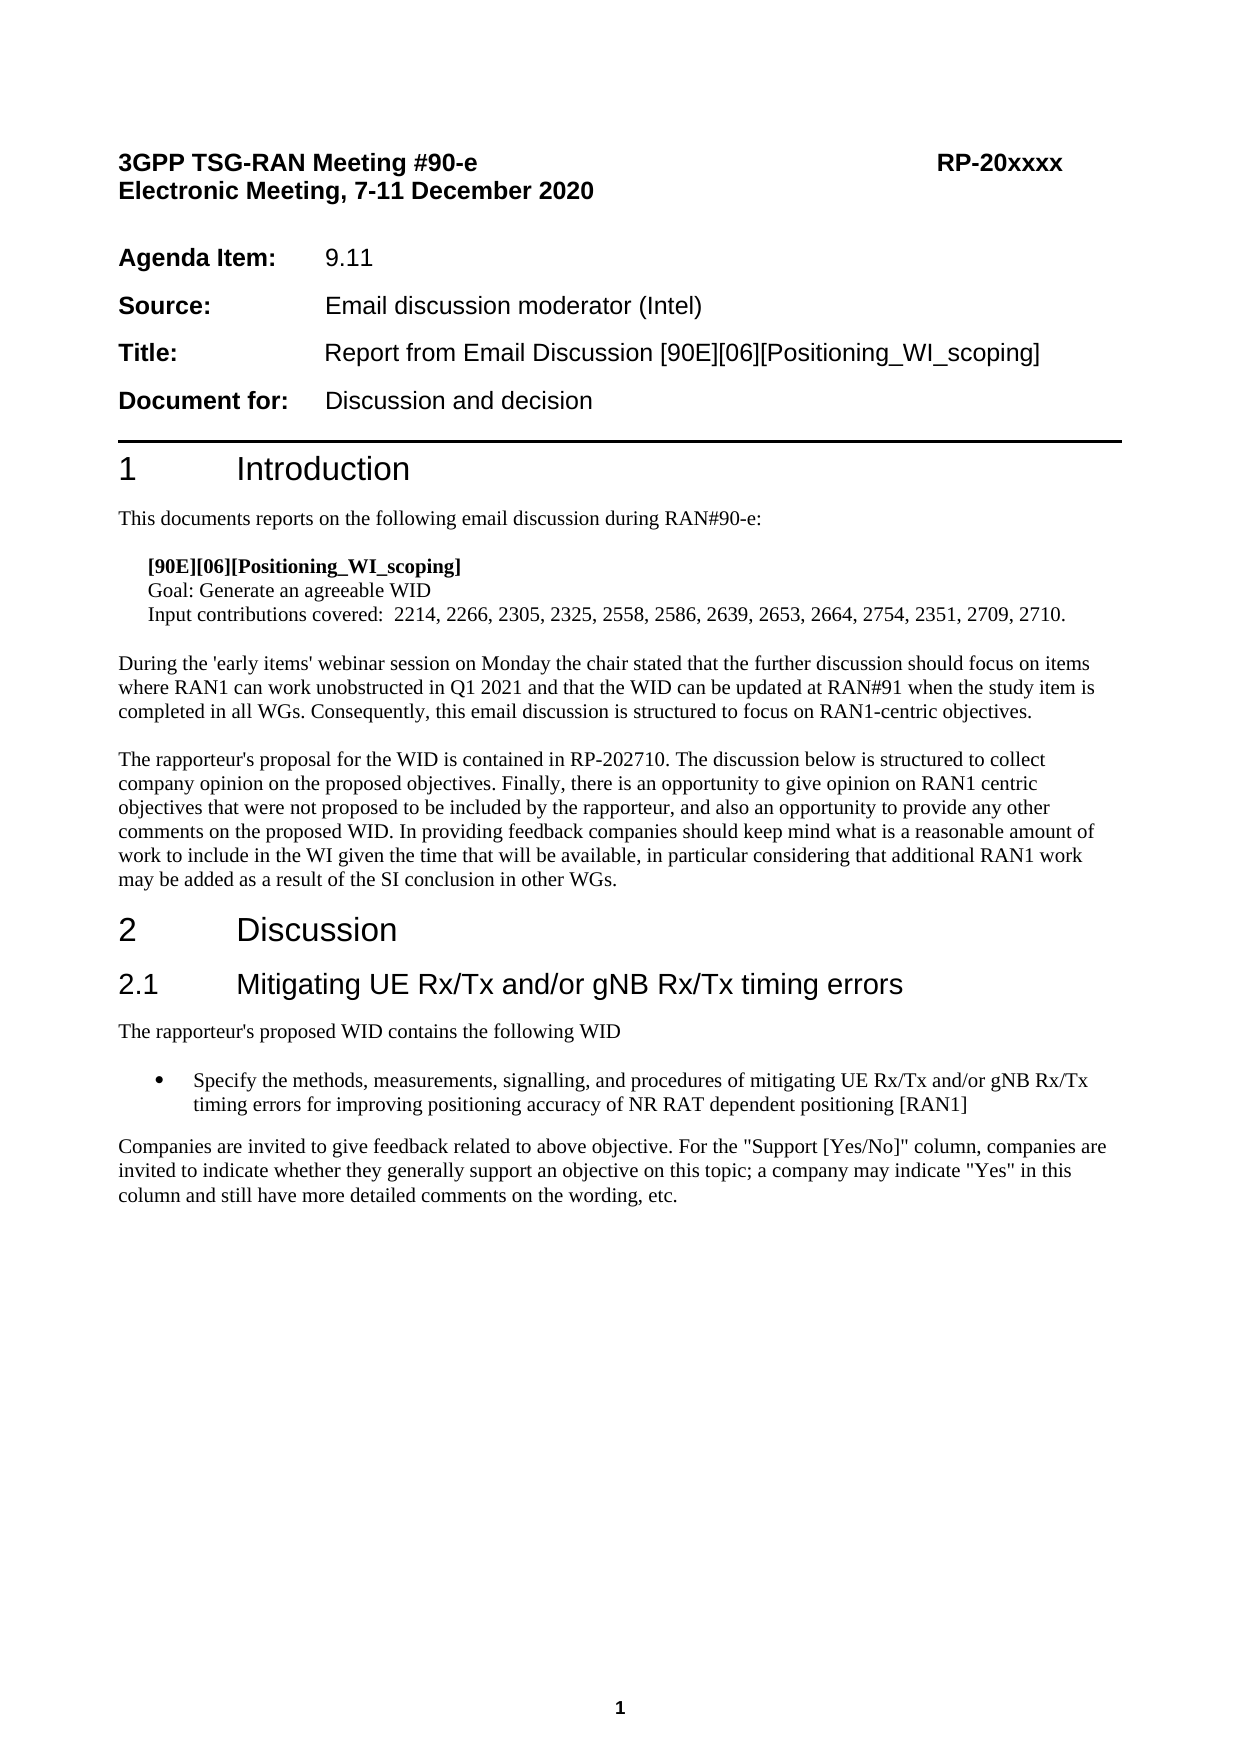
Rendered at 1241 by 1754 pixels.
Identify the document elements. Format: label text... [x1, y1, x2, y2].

text Document for: Discussion and decision [118, 386, 1122, 414]
text This documents reports on the following email discussion during RAN#90-e: [118, 506, 1122, 530]
text 3GPP TSG-RAN Meeting #90-e RP-20xxxx [118, 147, 1122, 176]
text Source: Email discussion moderator (Intel) [118, 291, 1122, 319]
subtitle 1 Introduction [118, 443, 1122, 487]
text Electronic Meeting, 7-11 December 2020 [118, 176, 1122, 205]
text Goal: Generate an agreeable WID [148, 578, 1122, 602]
list Specify the methods, measurements, signalling, and procedures of mitigating UE Rx/Tx and/or gNB Rx/Tx timing errors for improving positioning accuracy of NR RAT dependent positioning [RAN1] [156, 1067, 1122, 1116]
subtitle 2 Discussion [118, 910, 1122, 948]
text During the 'early items' webinar session on Monday the chair stated that the further discussion should focus on items where RAN1 can work unobstructed in Q1 2021 and that the WID can be updated at RAN#91 when the study item is completed in all WGs. Consequently, this email discussion is structured to focus on RAN1-centric objectives. [118, 651, 1122, 723]
text Agenda Item: 9.11 [118, 243, 1122, 272]
text The rapporteur's proposal for the WID is contained in RP-202710. The discussion below is structured to collect company opinion on the proposed objectives. Finally, there is an opportunity to give opinion on RAN1 centric objectives that were not proposed to be included by the rapporteur, and also an opportunity to provide any other comments on the proposed WID. In providing feedback companies should keep mind what is a reasonable amount of work to include in the WI given the time that will be available, in particular considering that additional RAN1 work may be added as a result of the SI conclusion in other WGs. [118, 747, 1122, 891]
text Input contributions covered: 2214, 2266, 2305, 2325, 2558, 2586, 2639, 2653, 2664, 2754, 2351, 2709, 2710. [148, 602, 1122, 626]
subtitle 2.1 Mitigating UE Rx/Tx and/or gNB Rx/Tx timing errors [118, 967, 1122, 1001]
text The rapporteur's proposed WID contains the following WID [118, 1019, 1122, 1043]
text Title: Report from Email Discussion [90E][06][Positioning_WI_scoping] [118, 338, 1122, 367]
text [90E][06][Positioning_WI_scoping] [148, 554, 1122, 578]
text Companies are invited to give feedback related to above objective. For the "Support [Yes/No]" column, companies are invited to indicate whether they generally support an objective on this topic; a company may indicate "Yes" in this column and still have more detailed comments on the wording, etc. [118, 1134, 1122, 1207]
